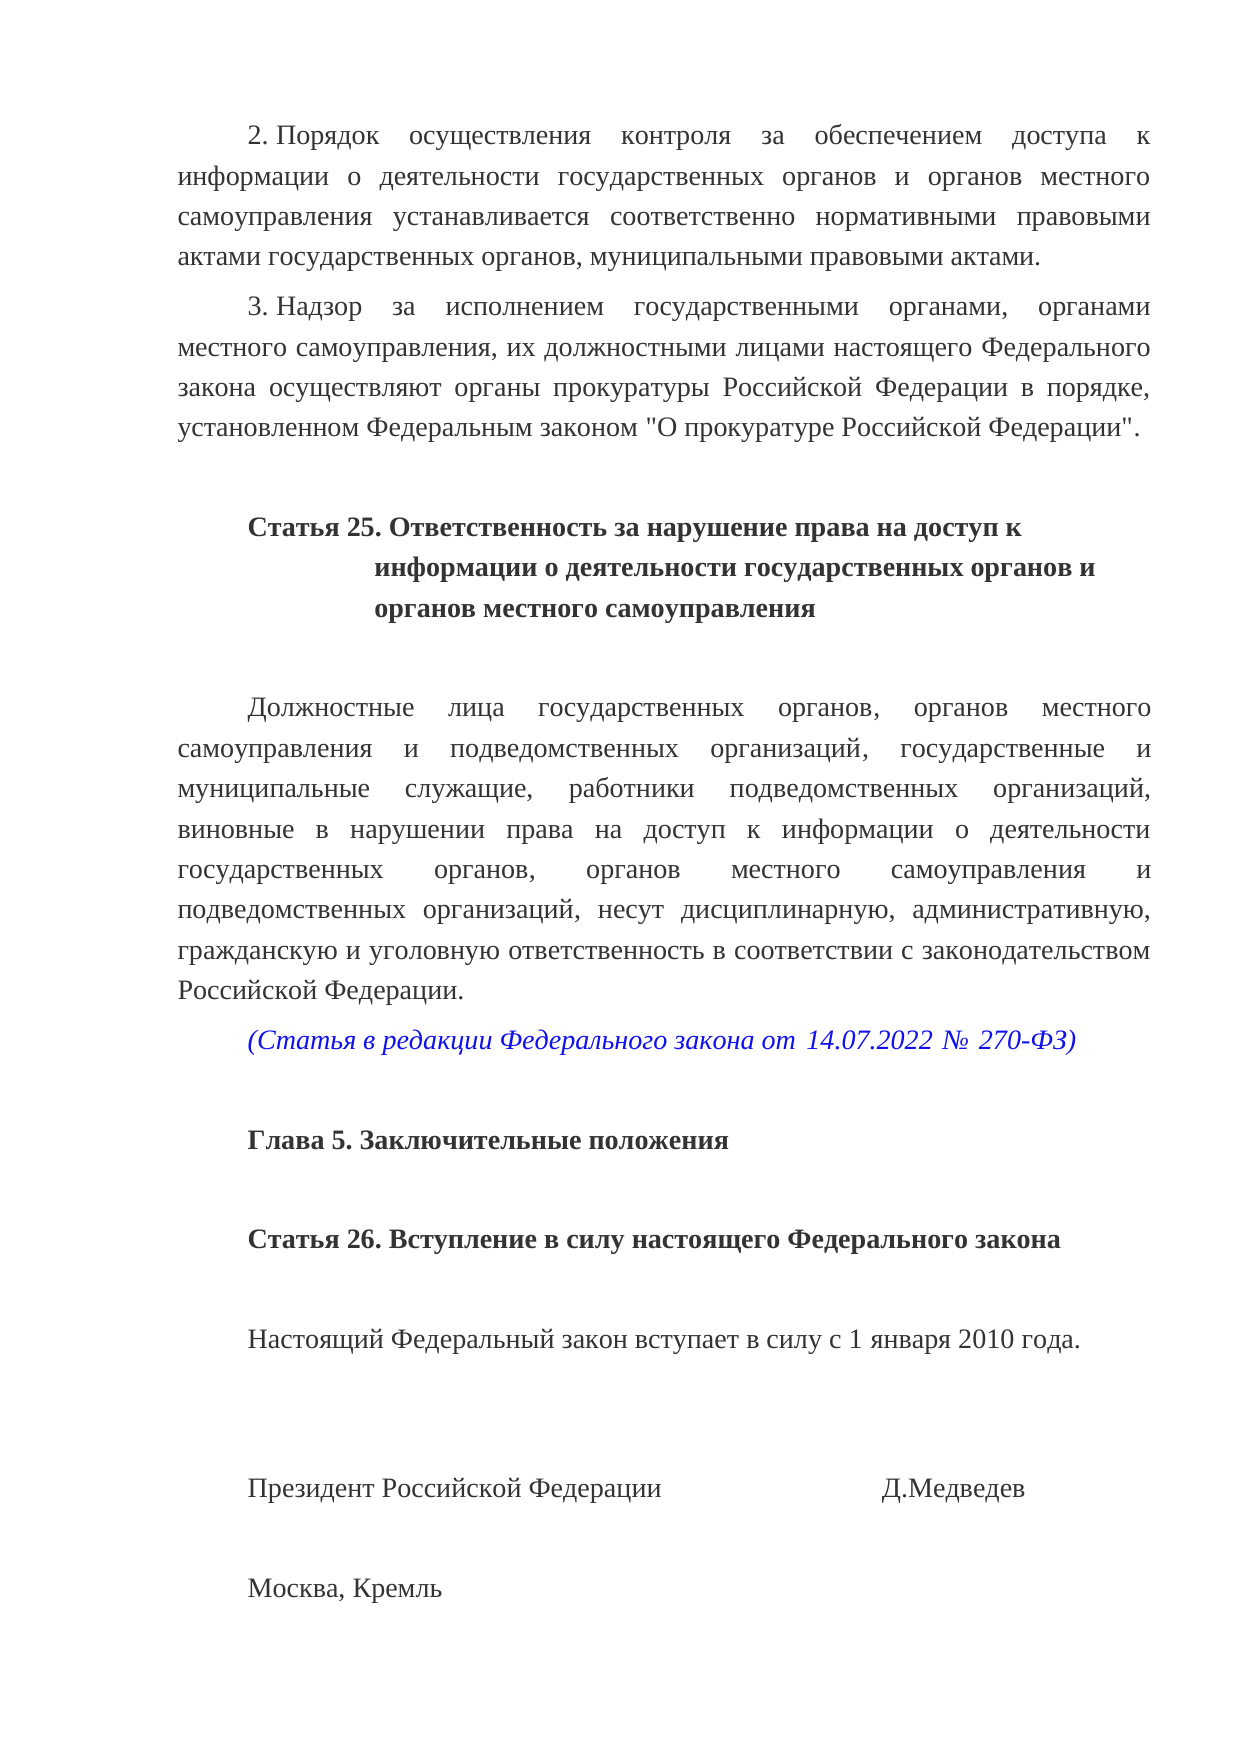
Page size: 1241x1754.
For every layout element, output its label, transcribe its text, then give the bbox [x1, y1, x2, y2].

text Статья 26. Вступление в силу настоящего Федерального закона [247, 1222, 1152, 1255]
text Москва, Кремль [177, 1571, 1152, 1603]
text Настоящий Федеральный закон вступает в силу с 1 января 2010 года. [177, 1322, 1152, 1354]
text (Статья в редакции Федерального закона от 14.07.2022 № 270-ФЗ) [177, 1023, 1152, 1056]
text Статья 25. Ответственность за нарушение права на доступ к информации о деятельности государственных органов и органов местного самоуправления [247, 510, 1152, 623]
text 3. Надзор за исполнением государственными органами, органами местного самоуправления, их должностными лицами настоящего Федерального закона осуществляют органы прокуратуры Российской Федерации в порядке, установленном Федеральным законом "О прокуратуре Российской Федерации". [177, 289, 1152, 443]
text Президент Российской Федерации Д.Медведев [247, 1471, 1152, 1504]
text 2. Порядок осуществления контроля за обеспечением доступа к информации о деятельности государственных органов и органов местного самоуправления устанавливается соответственно нормативными правовыми актами государственных органов, муниципальными правовыми актами. [177, 118, 1152, 272]
text Глава 5. Заключительные положения [247, 1123, 1152, 1155]
text Должностные лица государственных органов, органов местного самоуправления и подведомственных организаций, государственные и муниципальные служащие, работники подведомственных организаций, виновные в нарушении права на доступ к информации о деятельности государственных органов, органов местного самоуправления и подведомственных организаций, несут дисциплинарную, административную, гражданскую и уголовную ответственность в соответствии с законодательством Российской Федерации. [177, 690, 1152, 1006]
